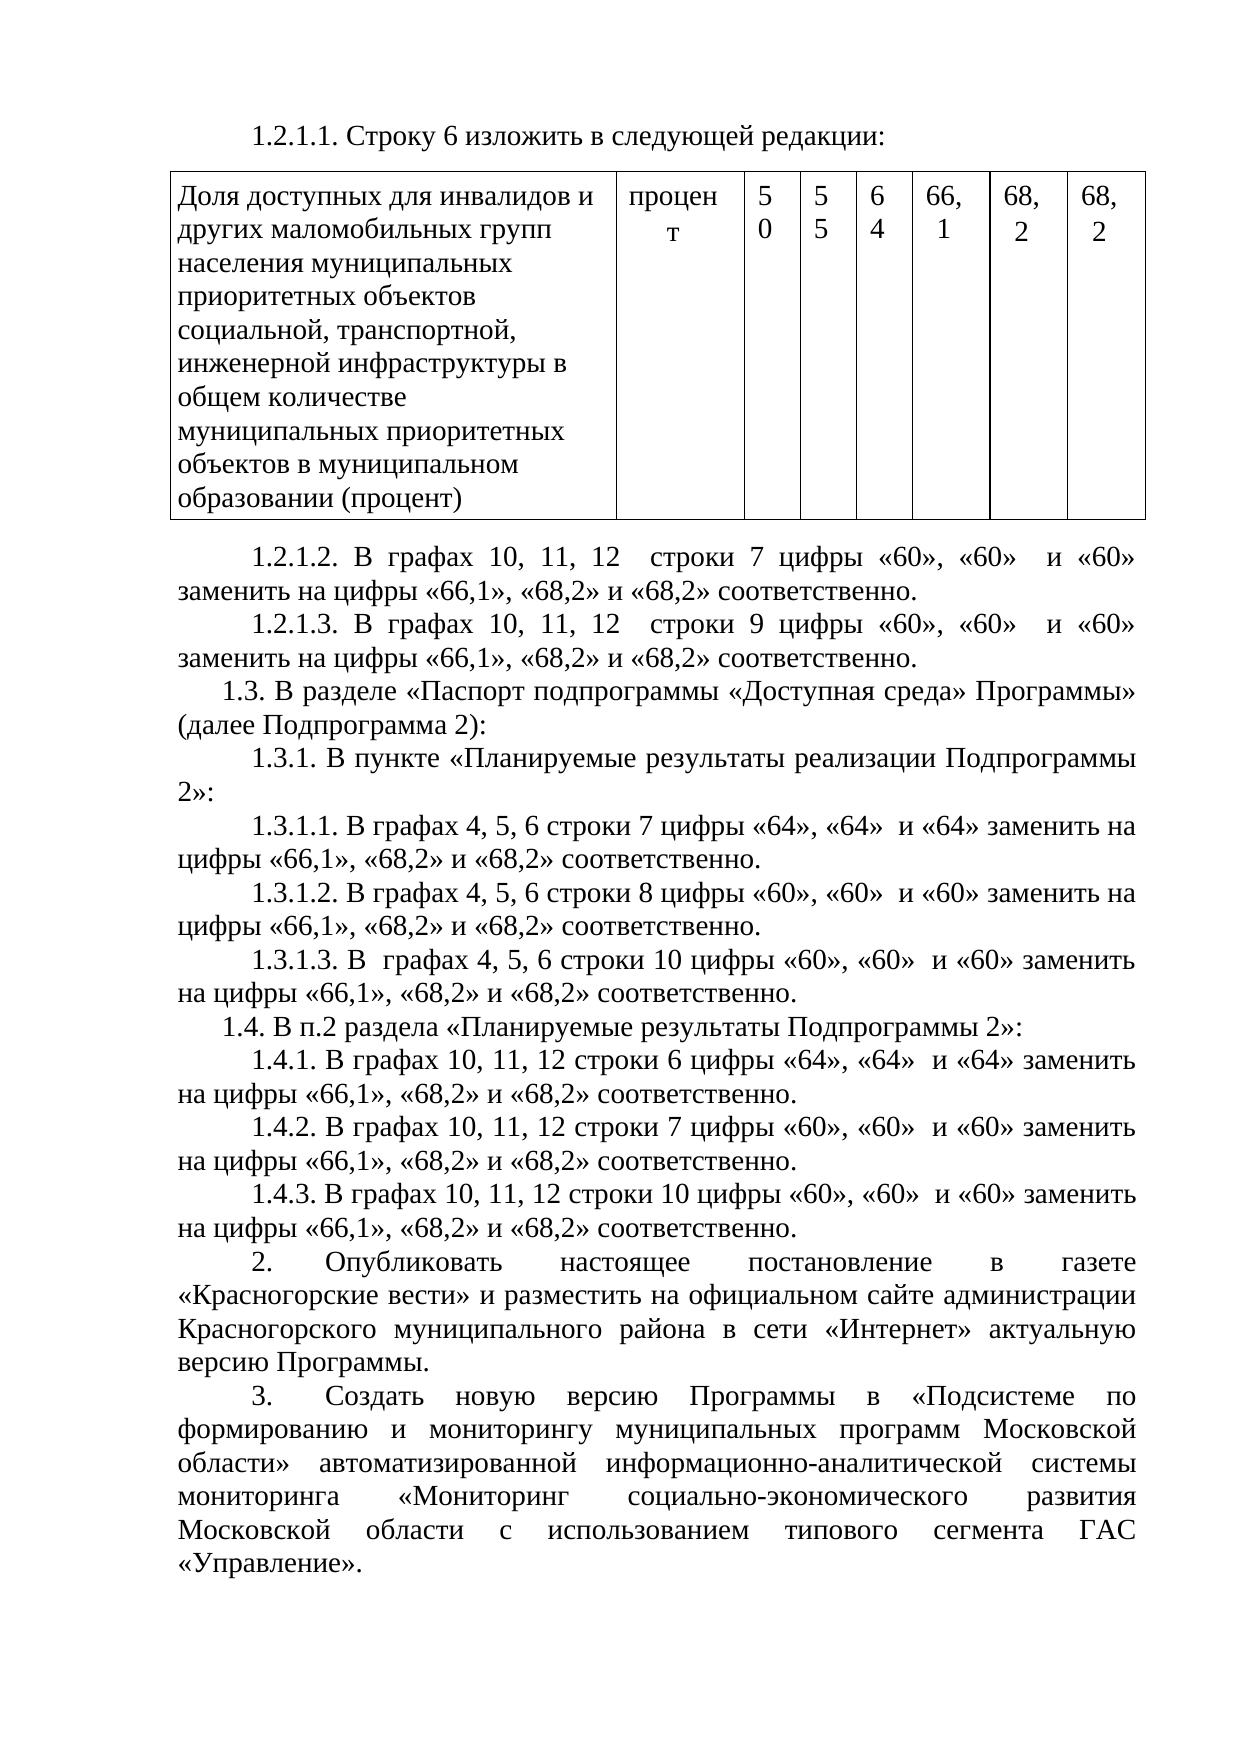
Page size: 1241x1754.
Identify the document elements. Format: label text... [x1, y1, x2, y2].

list 1.3.1.1. В графах 4, 5, 6 строки 7 цифры «64», «64» и «64» заменить на цифры «66,1», «68,2» и «68,2» соответственно. [177, 808, 1137, 875]
list 1.4.3. В графах 10, 11, 12 строки 10 цифры «60», «60» и «60» заменить на цифры «66,1», «68,2» и «68,2» соответственно. [177, 1177, 1137, 1244]
list 1.4.1. В графах 10, 11, 12 строки 6 цифры «64», «64» и «64» заменить на цифры «66,1», «68,2» и «68,2» соответственно. [177, 1042, 1137, 1109]
list 1.3.1.2. В графах 4, 5, 6 строки 8 цифры «60», «60» и «60» заменить на цифры «66,1», «68,2» и «68,2» соответственно. [177, 875, 1137, 942]
table_header 68,2 [1068, 172, 1145, 519]
list 1.4.2. В графах 10, 11, 12 строки 7 цифры «60», «60» и «60» заменить на цифры «66,1», «68,2» и «68,2» соответственно. [177, 1109, 1137, 1177]
list 1.2.1.1. Строку 6 изложить в следующей редакции: [177, 118, 1137, 152]
table_header процент [617, 172, 744, 519]
table_header 50 [745, 172, 800, 519]
text 2. Опубликовать настоящее постановление в газете «Красногорские вести» и разместить на официальном сайте администрации Красногорского муниципального района в сети «Интернет» актуальную версию Программы. [177, 1244, 1137, 1378]
table_header 55 [801, 172, 856, 519]
table_header 64 [857, 172, 912, 519]
table_header Доля доступных для инвалидов и других маломобильных групп населения муниципальных приоритетных объектов социальной, транспортной, инженерной инфраструктуры в общем количестве муниципальных приоритетных объектов в муниципальном образовании (процент) [171, 172, 616, 519]
list 1.3.1.3. В графах 4, 5, 6 строки 10 цифры «60», «60» и «60» заменить на цифры «66,1», «68,2» и «68,2» соответственно. [177, 942, 1137, 1009]
table_header 68,2 [991, 172, 1067, 519]
table_header 66,1 [913, 172, 989, 519]
list 1.2.1.3. В графах 10, 11, 12 строки 9 цифры «60», «60» и «60» заменить на цифры «66,1», «68,2» и «68,2» соответственно. [177, 606, 1137, 673]
list 1.3.1. В пункте «Планируемые результаты реализации Подпрограммы 2»: [177, 741, 1137, 808]
text 3. Создать новую версию Программы в «Подсистеме по формированию и мониторингу муниципальных программ Московской области» автоматизированной информационно-аналитической системы мониторинга «Мониторинг социально-экономического развития Московской области с использованием типового сегмента ГАС «Управление». [177, 1378, 1137, 1579]
list 1.3. В разделе «Паспорт подпрограммы «Доступная среда» Программы» (далее Подпрограмма 2): [177, 673, 1137, 741]
list 1.2.1.2. В графах 10, 11, 12 строки 7 цифры «60», «60» и «60» заменить на цифры «66,1», «68,2» и «68,2» соответственно. [177, 539, 1137, 606]
list 1.4. В п.2 раздела «Планируемые результаты Подпрограммы 2»: [177, 1009, 1137, 1042]
